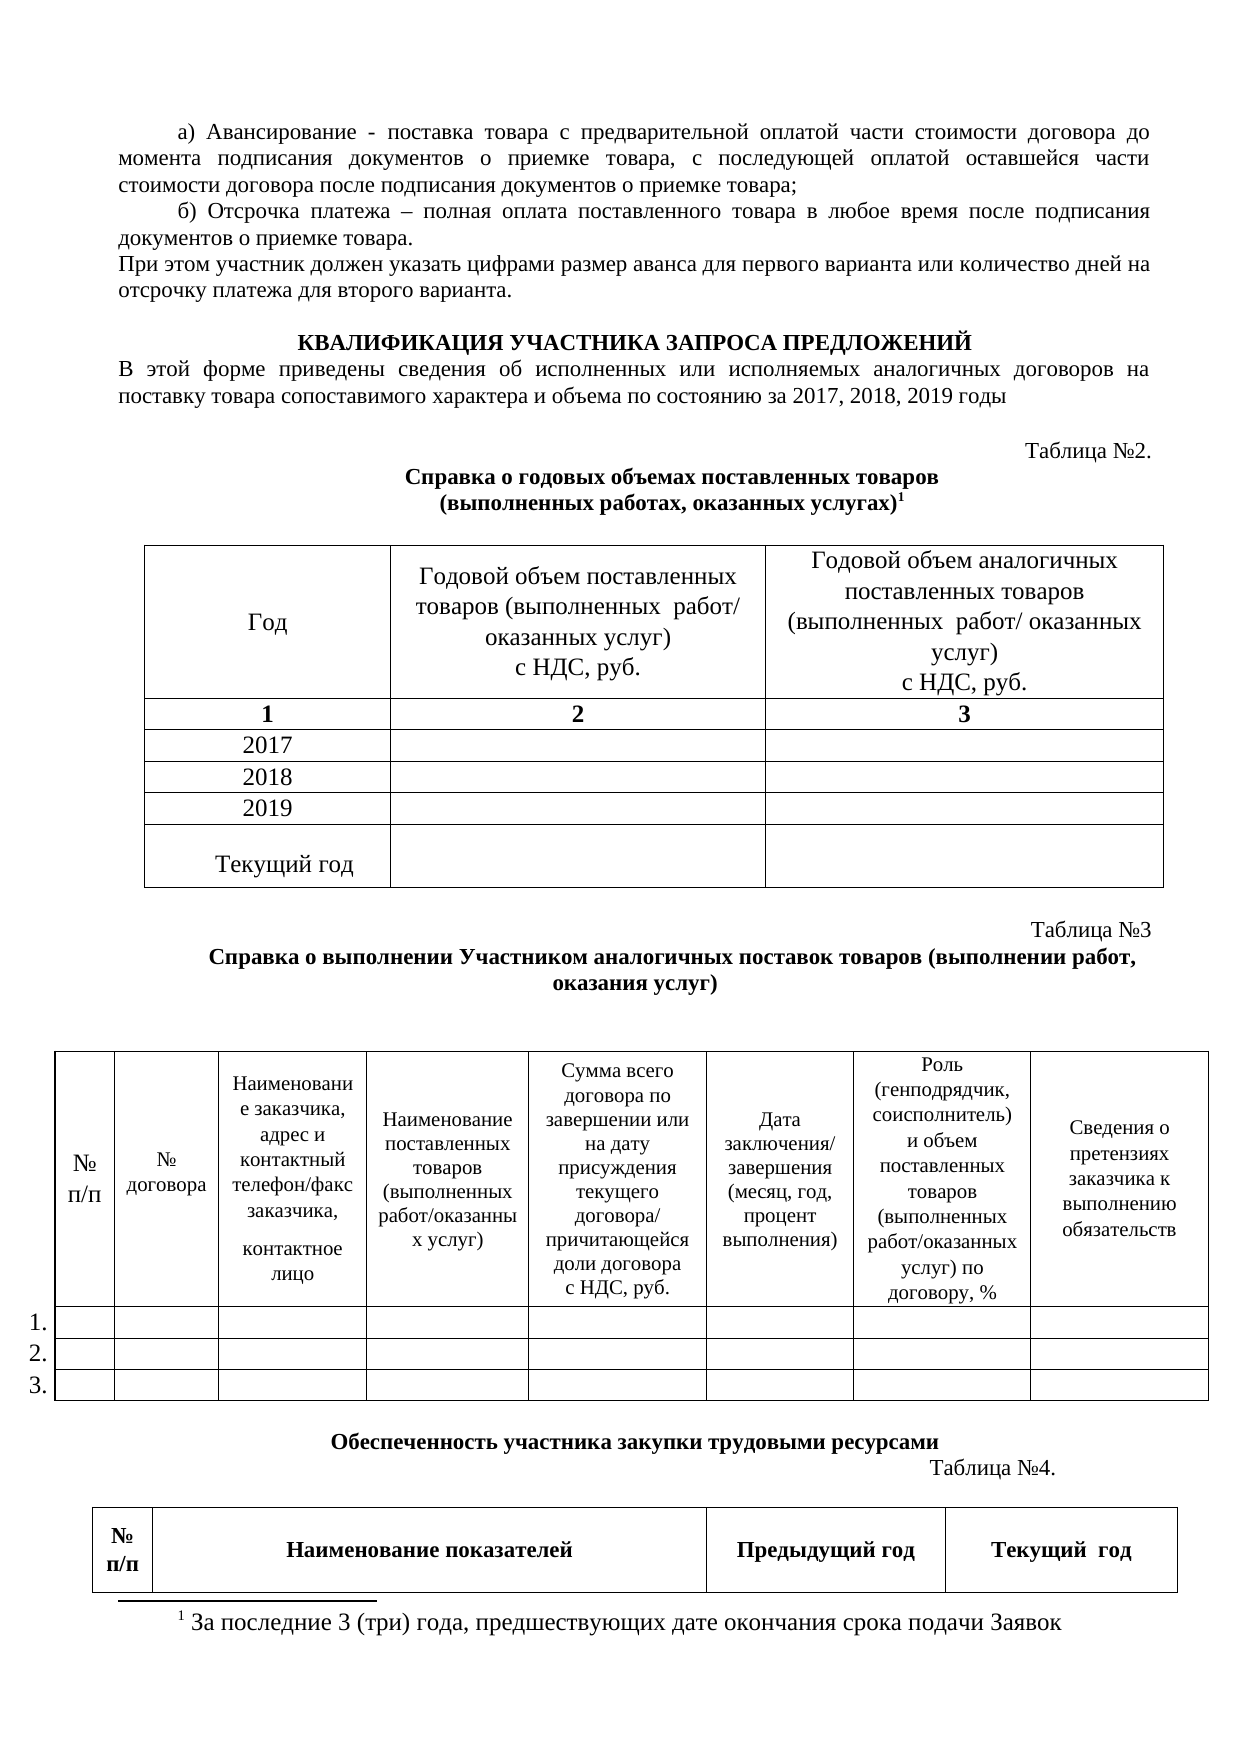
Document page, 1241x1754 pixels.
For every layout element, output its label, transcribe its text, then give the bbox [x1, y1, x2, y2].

table_header Год [145, 546, 390, 698]
table_header № договора [115, 1052, 218, 1306]
text а) Авансирование - поставка товара с предварительной оплатой части стоимости договора до момента подписания документов о приемке товара, с последующей оплатой оставшейся части стоимости договора после подписания документов о приемке товара; [118, 118, 1152, 197]
table_cell [367, 1370, 528, 1400]
table_cell 3 [766, 699, 1163, 729]
table_cell [766, 762, 1163, 792]
text Таблица №3 [118, 916, 1152, 943]
table_header Роль (генподрядчик, соисполнитель) и объем поставленных товаров (выполненных работ/оказанных услуг) по договору, % [854, 1052, 1030, 1306]
table_cell [1031, 1370, 1208, 1400]
table_cell Текущий год [145, 825, 390, 887]
table_header Предыдущий год [707, 1508, 945, 1592]
table_cell [854, 1370, 1030, 1400]
table_cell [391, 762, 765, 792]
table_cell [391, 730, 765, 761]
table_cell [766, 730, 1163, 761]
table_cell [766, 793, 1163, 823]
table_cell 2 [391, 699, 765, 729]
table_cell [529, 1339, 706, 1369]
table_cell [56, 1370, 114, 1400]
table_cell 2019 [145, 793, 390, 823]
text При этом участник должен указать цифрами размер аванса для первого варианта или количество дней на отсрочку платежа для второго варианта. [118, 250, 1152, 303]
table_cell [115, 1339, 218, 1369]
table_cell [707, 1339, 853, 1369]
table_cell 2017 [145, 730, 390, 761]
table_cell [766, 825, 1163, 887]
table_cell [707, 1307, 853, 1337]
table_cell [219, 1339, 366, 1369]
table_header Наименование поставленных товаров (выполненных работ/оказанных услуг) [367, 1052, 528, 1306]
table_header № п/п [93, 1508, 152, 1592]
table_cell [219, 1307, 366, 1337]
table_cell [367, 1307, 528, 1337]
table_cell [391, 793, 765, 823]
table_header Дата заключения/ завершения (месяц, год, процент выполнения) [707, 1052, 853, 1306]
table_header Текущий год [946, 1508, 1177, 1592]
table_header Наименование заказчика, адрес и контактный телефон/факс заказчика, контактное лицо [219, 1052, 366, 1306]
table_cell [115, 1370, 218, 1400]
table_cell [529, 1370, 706, 1400]
text Таблица №4. [118, 1454, 1152, 1481]
table_header Сведения о претензиях заказчика к выполнению обязательств [1031, 1052, 1208, 1306]
table_cell [854, 1307, 1030, 1337]
text Справка о выполнении Участником аналогичных поставок товаров (выполнении работ, оказания услуг) [118, 943, 1152, 995]
table_header Сумма всего договора по завершении или на дату присуждения текущего договора/ причитающейся доли договора с НДС, руб. [529, 1052, 706, 1306]
text Справка о годовых объемах поставленных товаров [118, 463, 1152, 489]
table_cell [854, 1339, 1030, 1369]
table_cell [391, 825, 765, 887]
text б) Отсрочка платежа – полная оплата поставленного товара в любое время после подписания документов о приемке товара. [118, 197, 1152, 250]
table_header Годовой объем поставленных товаров (выполненных работ/ оказанных услуг) с НДС, руб. [391, 546, 765, 698]
table_cell 2018 [145, 762, 390, 792]
table_cell [1031, 1307, 1208, 1337]
table_cell 1 [145, 699, 390, 729]
table_cell [56, 1307, 114, 1337]
table_header Наименование показателей [153, 1508, 706, 1592]
text КВАЛИФИКАЦИЯ УЧАСТНИКА ЗАПРОСА ПРЕДЛОЖЕНИЙ [118, 329, 1152, 355]
table_cell [219, 1370, 366, 1400]
table_cell [707, 1370, 853, 1400]
table_header № п/п [56, 1052, 114, 1306]
table_cell [115, 1307, 218, 1337]
table_cell [529, 1307, 706, 1337]
text (выполненных работах, оказанных услугах) [118, 489, 1152, 516]
table_cell [1031, 1339, 1208, 1369]
table_cell [367, 1339, 528, 1369]
table_header Годовой объем аналогичных поставленных товаров (выполненных работ/ оказанных услуг) с НДС, руб. [766, 546, 1163, 698]
text В этой форме приведены сведения об исполненных или исполняемых аналогичных договоров на поставку товара сопоставимого характера и объема по состоянию за 2017, 2018, 2019 годы [118, 355, 1152, 408]
text Обеспеченность участника закупки трудовыми ресурсами [118, 1428, 1152, 1454]
text Таблица №2. [118, 437, 1152, 463]
table_cell [56, 1339, 114, 1369]
